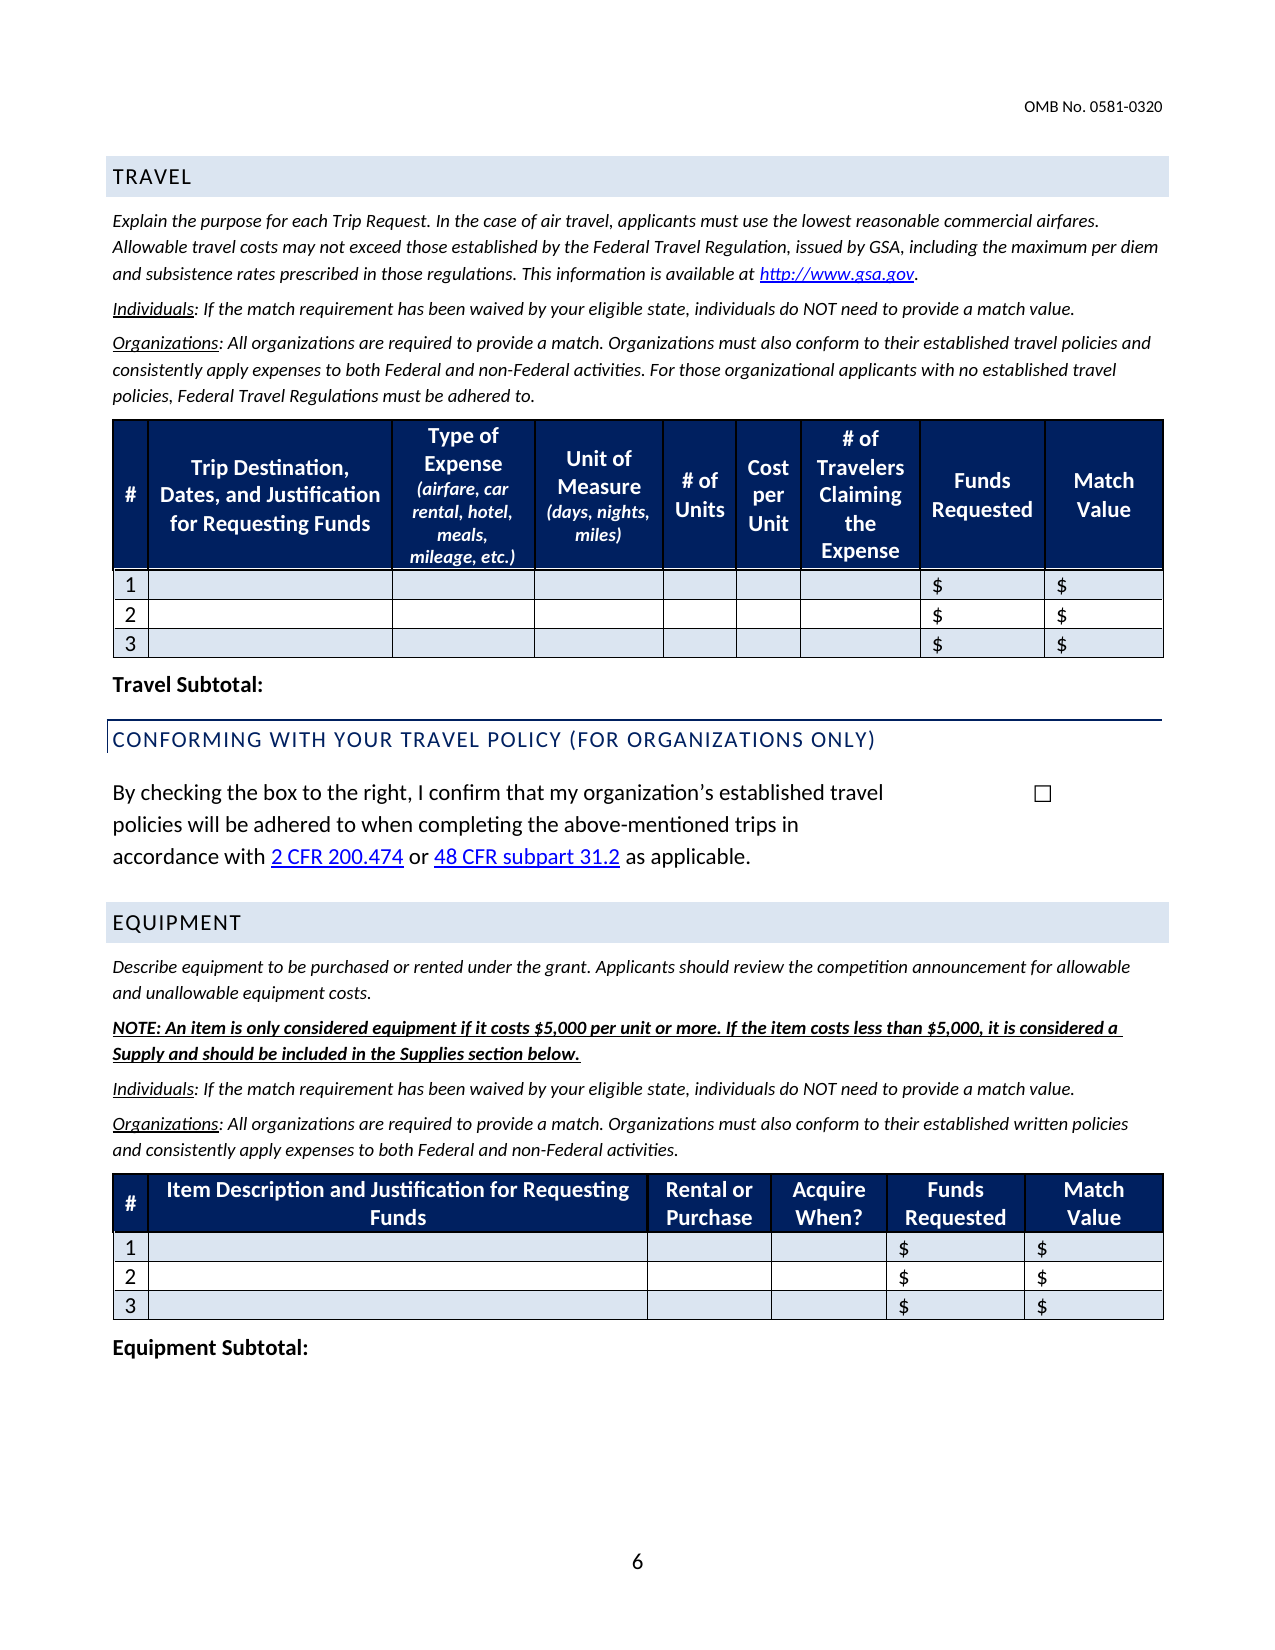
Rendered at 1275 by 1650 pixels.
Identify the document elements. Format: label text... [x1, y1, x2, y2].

table_cell [149, 1262, 647, 1290]
table_cell 1 [114, 1232, 148, 1261]
table_cell [393, 629, 534, 657]
text Individuals: If the match requirement has been waived by your eligible state, individuals do NOT need to provide a match value. [112, 297, 1162, 319]
table_cell [772, 1291, 886, 1319]
table_cell $ [887, 1262, 1024, 1290]
table_cell $ [1025, 1233, 1163, 1261]
table_header Cost per Unit [737, 421, 800, 568]
text By checking the box to the right, I confirm that my organization’s established travel policies will be adhered to when completing the above-mentioned trips in accordance with 2 CFR 200.474 or 48 CFR subpart 31.2 as applicable. [112, 778, 892, 870]
table_cell $ [921, 629, 1044, 657]
table_cell [149, 1291, 647, 1319]
table_cell $ [921, 571, 1044, 599]
table_cell [535, 571, 663, 599]
table_header Trip Destination, Dates, and Justification for Requesting Funds [149, 421, 391, 568]
table_header Rental or Purchase [649, 1175, 770, 1231]
table_cell [648, 1291, 771, 1319]
text Explain the purpose for each Trip Request. In the case of air travel, applicants must use the lowest reasonable commercial airfares. Allowable travel costs may not exceed those established by the Federal Travel Regulation, issued by GSA, including the maximum per diem and subsistence rates prescribed in those regulations. This information is available at http://www.gsa.gov. [112, 209, 1162, 285]
table_cell [801, 629, 920, 657]
table_header # of Travelers Claiming the Expense [802, 421, 919, 568]
table_cell $ [1045, 571, 1163, 599]
table_header Funds Requested [921, 421, 1044, 568]
table_cell [801, 600, 920, 628]
table_cell [772, 1233, 886, 1261]
subtitle Equipment [113, 908, 1162, 936]
table_cell [801, 571, 920, 599]
table_cell [535, 600, 663, 628]
table_cell $ [887, 1233, 1024, 1261]
table_cell [149, 571, 392, 599]
table_header Match Value [1026, 1175, 1162, 1231]
table_header Unit of Measure (days, nights, miles) [536, 421, 662, 568]
text Individuals: If the match requirement has been waived by your eligible state, individuals do NOT need to provide a match value. [112, 1077, 1162, 1100]
subtitle Travel [113, 163, 1162, 191]
table_cell $ [1025, 1290, 1163, 1319]
table_header Acquire When? [772, 1175, 886, 1231]
table_header # [114, 1175, 147, 1231]
table_cell [772, 1262, 886, 1290]
table_cell [737, 571, 800, 599]
table_cell $ [1045, 599, 1163, 628]
table_cell [149, 1233, 647, 1261]
table_cell [737, 600, 800, 628]
table_cell [664, 629, 736, 657]
table_cell $ [1045, 628, 1163, 657]
table_cell [664, 600, 736, 628]
table_header Match Value [1046, 421, 1162, 568]
table_cell 3 [114, 629, 148, 657]
table_cell [737, 629, 800, 657]
table_cell 3 [114, 1291, 148, 1319]
table_cell 1 [114, 570, 148, 599]
table_cell $ [1025, 1261, 1163, 1290]
table_header # [114, 421, 147, 568]
table_cell [648, 1262, 771, 1290]
table_cell 2 [114, 600, 148, 628]
text Organizations: All organizations are required to provide a match. Organizations must also conform to their established travel policies and consistently apply expenses to both Federal and non-Federal activities. For those organizational applicants with no established travel policies, Federal Travel Regulations must be adhered to. [112, 331, 1162, 407]
table_cell [664, 571, 736, 599]
table_cell [393, 571, 534, 599]
table_header Type of Expense (airfare, car rental, hotel, meals, mileage, etc.) [393, 421, 534, 568]
table_header # of Units [664, 421, 735, 568]
text Equipment Subtotal: [112, 1333, 1162, 1361]
table_header Funds Requested [888, 1175, 1024, 1231]
table_cell [149, 629, 392, 657]
text Describe equipment to be purchased or rented under the grant. Applicants should review the competition announcement for allowable and unallowable equipment costs. [112, 955, 1162, 1004]
table_cell [393, 600, 534, 628]
table_cell 2 [114, 1262, 148, 1290]
subtitle Conforming with Your Travel Policy (For organizations only) [108, 721, 1162, 753]
table_cell $ [921, 600, 1044, 628]
table_cell [149, 600, 392, 628]
table_cell [648, 1233, 771, 1261]
table_cell $ [887, 1291, 1024, 1319]
table_cell [535, 629, 663, 657]
text NOTE: An item is only considered equipment if it costs $5,000 per unit or more. If the item costs less than $5,000, it is considered a Supply and should be included in the Supplies section below. [112, 1016, 1162, 1065]
text Travel Subtotal: [112, 670, 1162, 698]
table_header Item Description and Justification for Requesting Funds [149, 1175, 646, 1231]
